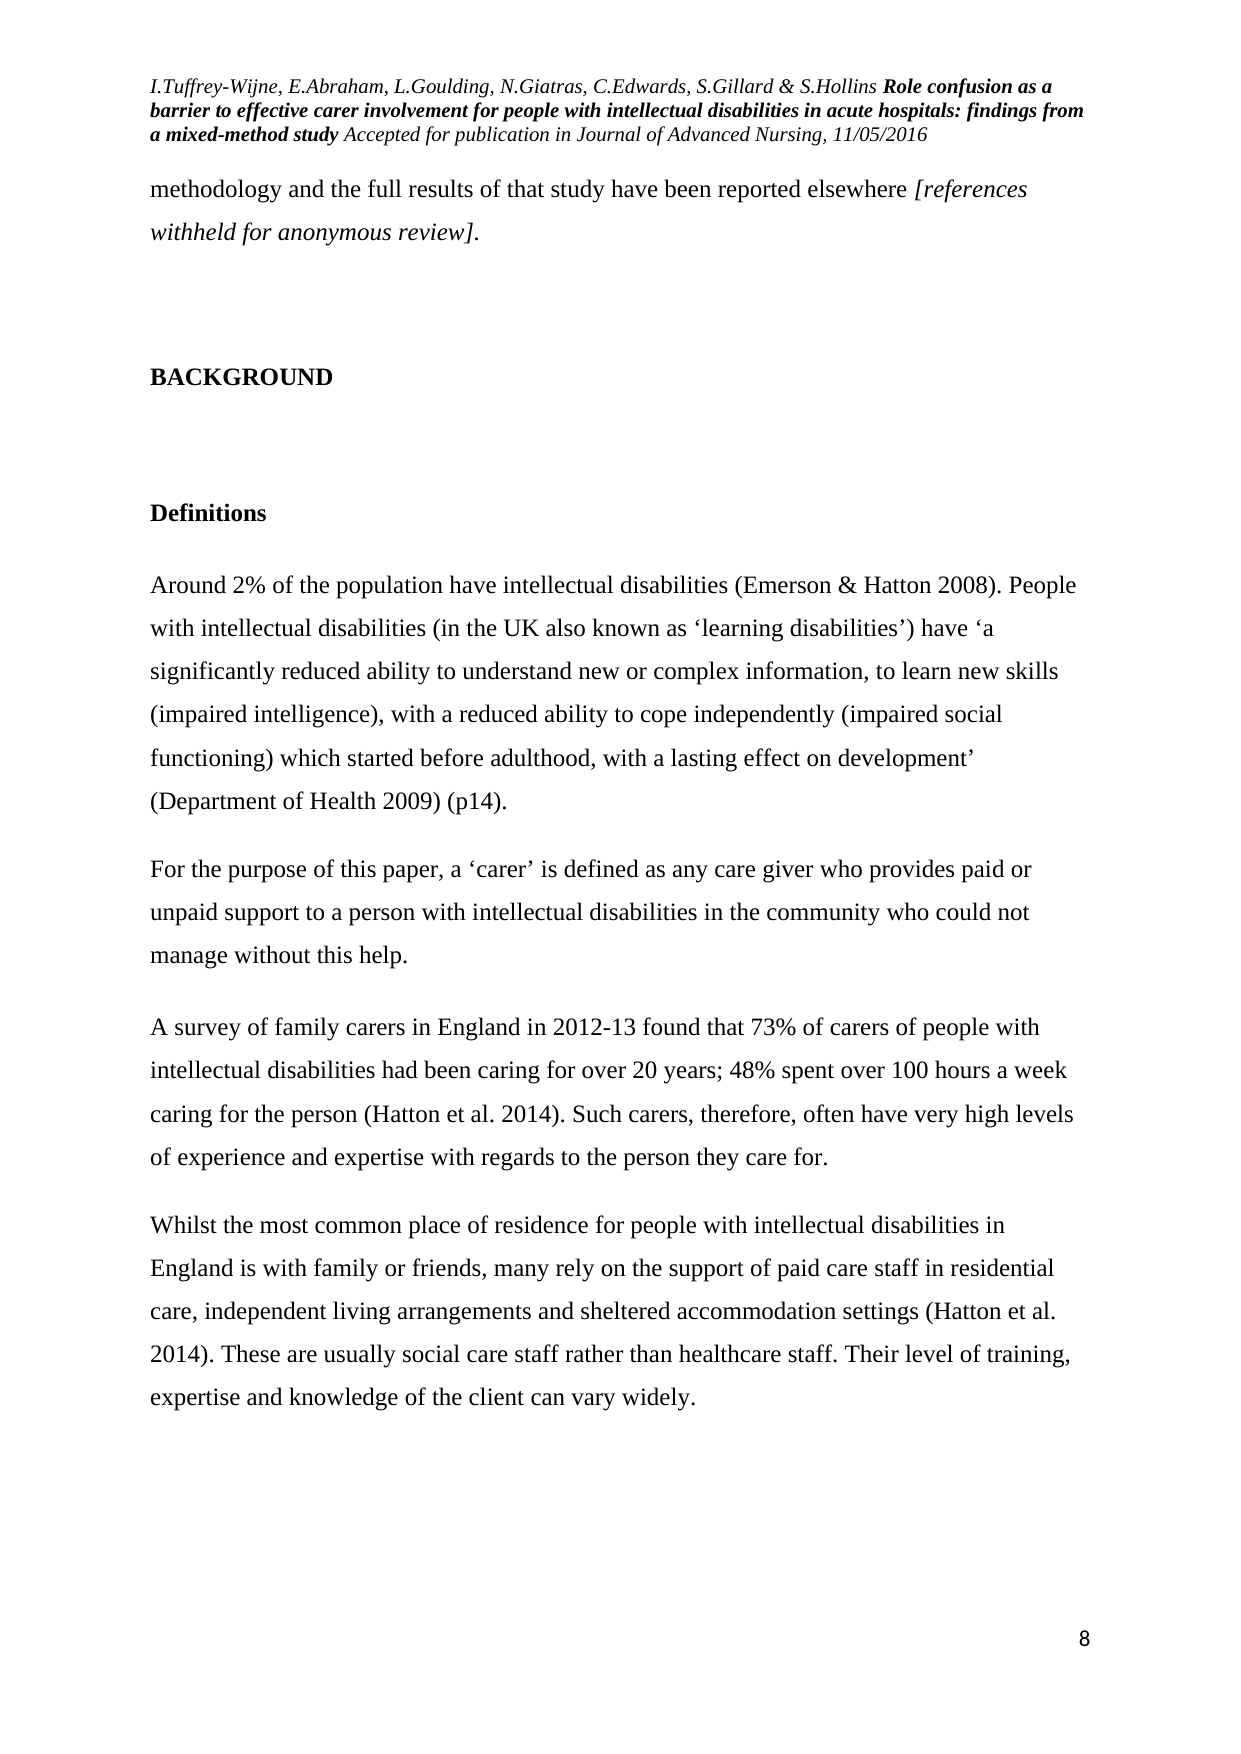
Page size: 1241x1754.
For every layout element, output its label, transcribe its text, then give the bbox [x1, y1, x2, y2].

text Definitions [150, 498, 1090, 527]
text Whilst the most common place of residence for people with intellectual disabilities in England is with family or friends, many rely on the support of paid care staff in residential care, independent living arrangements and sheltered accommodation settings (Hatton et al. 2014). These are usually social care staff rather than healthcare staff. Their level of training, expertise and knowledge of the client can vary widely. [150, 1210, 1090, 1411]
text Around 2% of the population have intellectual disabilities (Emerson & Hatton 2008). People with intellectual disabilities (in the UK also known as ‘learning disabilities’) have ‘a significantly reduced ability to understand new or complex information, to learn new skills (impaired intelligence), with a reduced ability to cope independently (impaired social functioning) which started before adulthood, with a lasting effect on development’ (Department of Health 2009) (p14). [150, 570, 1090, 814]
text A survey of family carers in England in 2012-13 found that 73% of carers of people with intellectual disabilities had been caring for over 20 years; 48% spent over 100 hours a week caring for the person (Hatton et al. 2014). Such carers, therefore, often have very high levels of experience and expertise with regards to the person they care for. [150, 1012, 1090, 1171]
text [150, 174, 1090, 246]
text For the purpose of this paper, a ‘carer’ is defined as any care giver who provides paid or unpaid support to a person with intellectual disabilities in the community who could not manage without this help. [150, 854, 1090, 969]
text BACKGROUND [150, 362, 1090, 390]
